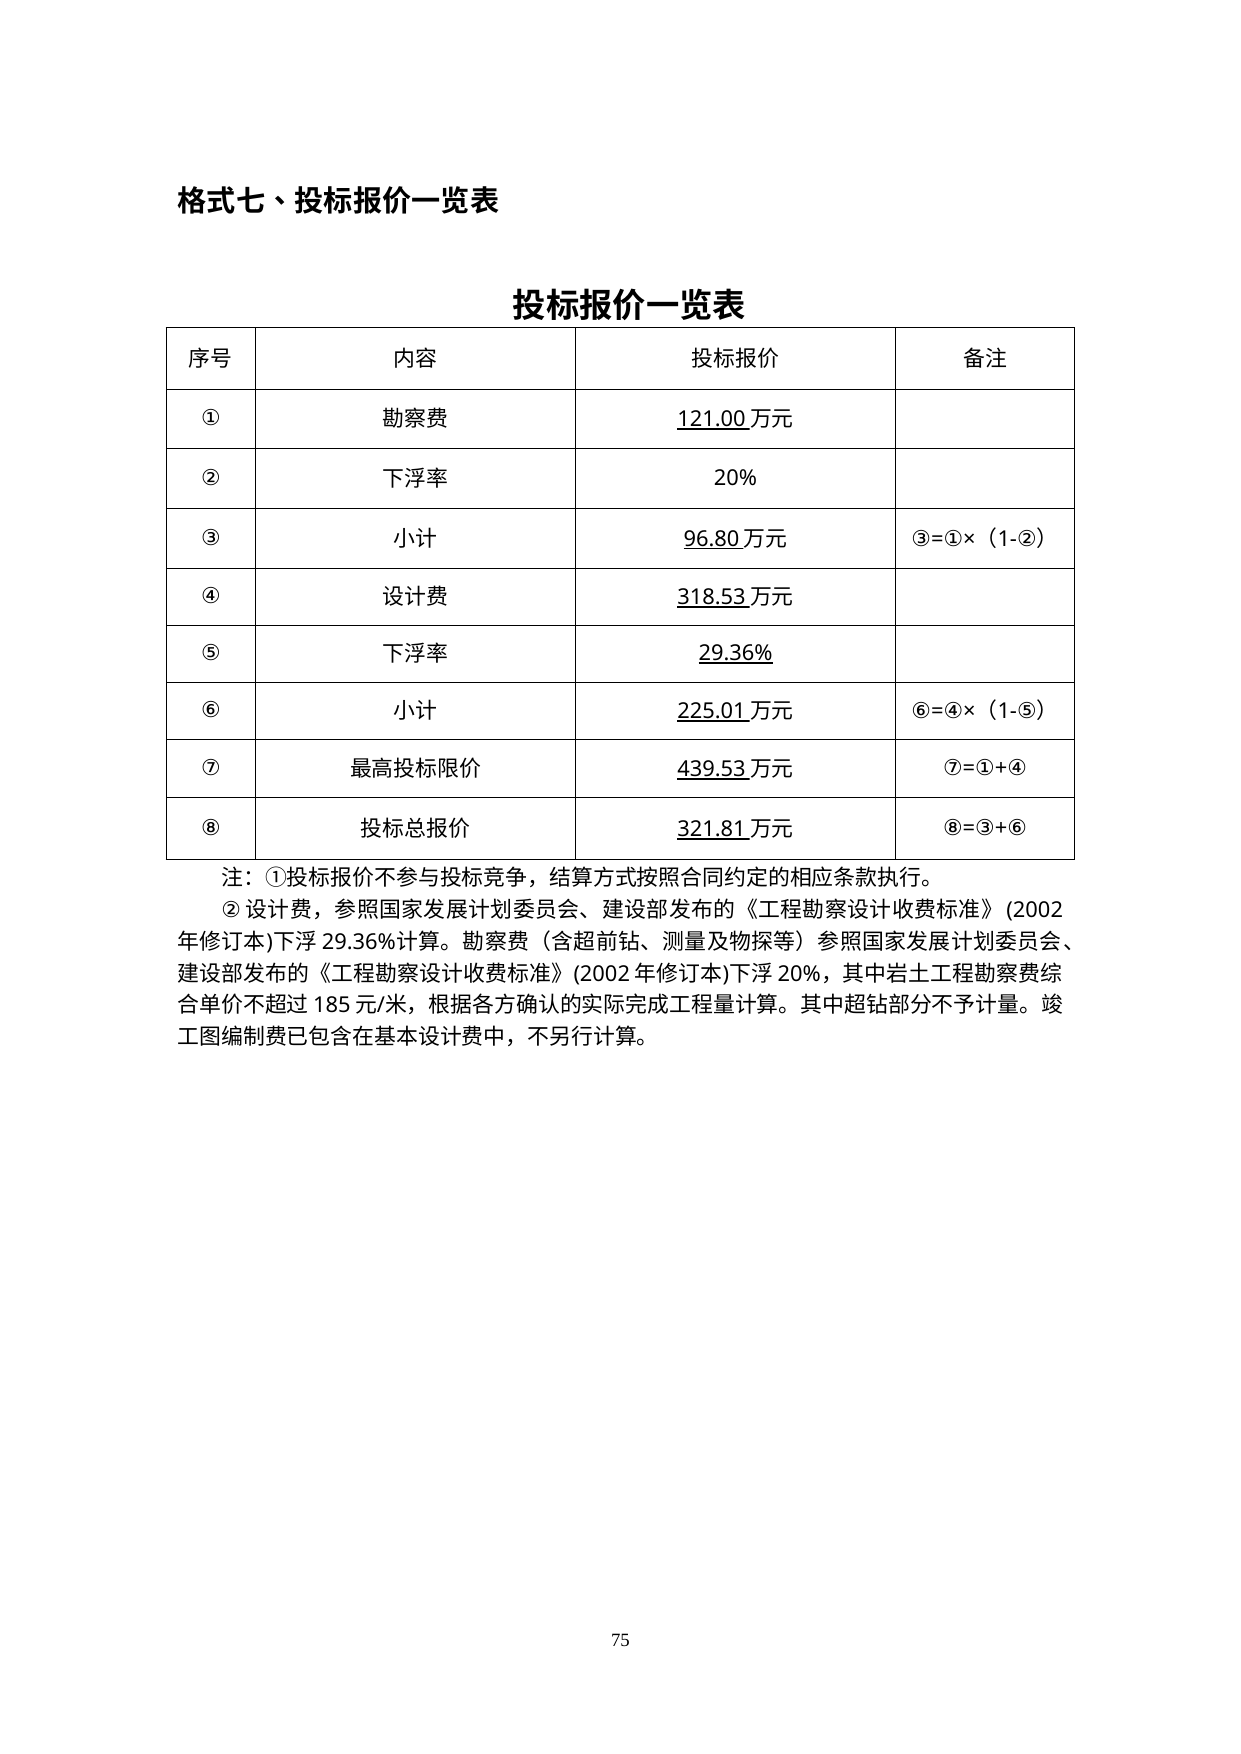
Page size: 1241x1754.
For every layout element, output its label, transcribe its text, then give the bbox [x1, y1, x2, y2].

table_cell 设计费 [256, 569, 575, 625]
table_cell ⑥=④×（1-⑤） [896, 683, 1074, 739]
table_cell 最高投标限价 [256, 740, 575, 797]
table_cell 20% [576, 449, 895, 508]
table_cell ④ [167, 569, 255, 625]
text 投标报价一览表 [196, 279, 1063, 327]
table_cell [896, 390, 1074, 448]
table_cell 小计 [256, 683, 575, 739]
table_cell 321.81万元 [576, 798, 895, 859]
table_cell [896, 569, 1074, 625]
table_cell ② [167, 449, 255, 508]
table_cell ⑤ [167, 626, 255, 682]
table_header 序号 [167, 328, 255, 389]
table_header 备注 [896, 328, 1074, 389]
subtitle 格式七、投标报价一览表 [177, 181, 1063, 220]
table_header 内容 [256, 328, 575, 389]
table_cell 439.53万元 [576, 740, 895, 797]
table_cell [896, 626, 1074, 682]
table_cell 225.01万元 [576, 683, 895, 739]
table_cell 勘察费 [256, 390, 575, 448]
table_cell 96.80万元 [576, 509, 895, 568]
text 注：①投标报价不参与投标竞争，结算方式按照合同约定的相应条款执行。 [177, 860, 1063, 892]
table_cell 下浮率 [256, 626, 575, 682]
table_cell ⑦ [167, 740, 255, 797]
table_cell ⑥ [167, 683, 255, 739]
table_cell 小计 [256, 509, 575, 568]
table_cell ③=①×（1-②） [896, 509, 1074, 568]
table_cell ① [167, 390, 255, 448]
table_cell [896, 449, 1074, 508]
table_header 投标报价 [576, 328, 895, 389]
table_cell ③ [167, 509, 255, 568]
table_cell ⑦=①+④ [896, 740, 1074, 797]
table_cell 121.00万元 [576, 390, 895, 448]
text ②设计费，参照国家发展计划委员会、建设部发布的《工程勘察设计收费标准》(2002年修订本)下浮29.36%计算。勘察费（含超前钻、测量及物探等）参照国家发展计划委员会、建设部发布的《工程勘察设计收费标准》(2002年修订本)下浮20%，其中岩土工程勘察费综合单价不超过185元/米，根据各方确认的实际完成工程量计算。其中超钻部分不予计量。竣工图编制费已包含在基本设计费中，不另行计算。 [177, 892, 1063, 1051]
table_cell 318.53万元 [576, 569, 895, 625]
table_cell ⑧=③+⑥ [896, 798, 1074, 859]
table_cell 下浮率 [256, 449, 575, 508]
table_cell ⑧ [167, 798, 255, 859]
table_cell 投标总报价 [256, 798, 575, 859]
table_cell 29.36% [576, 626, 895, 682]
